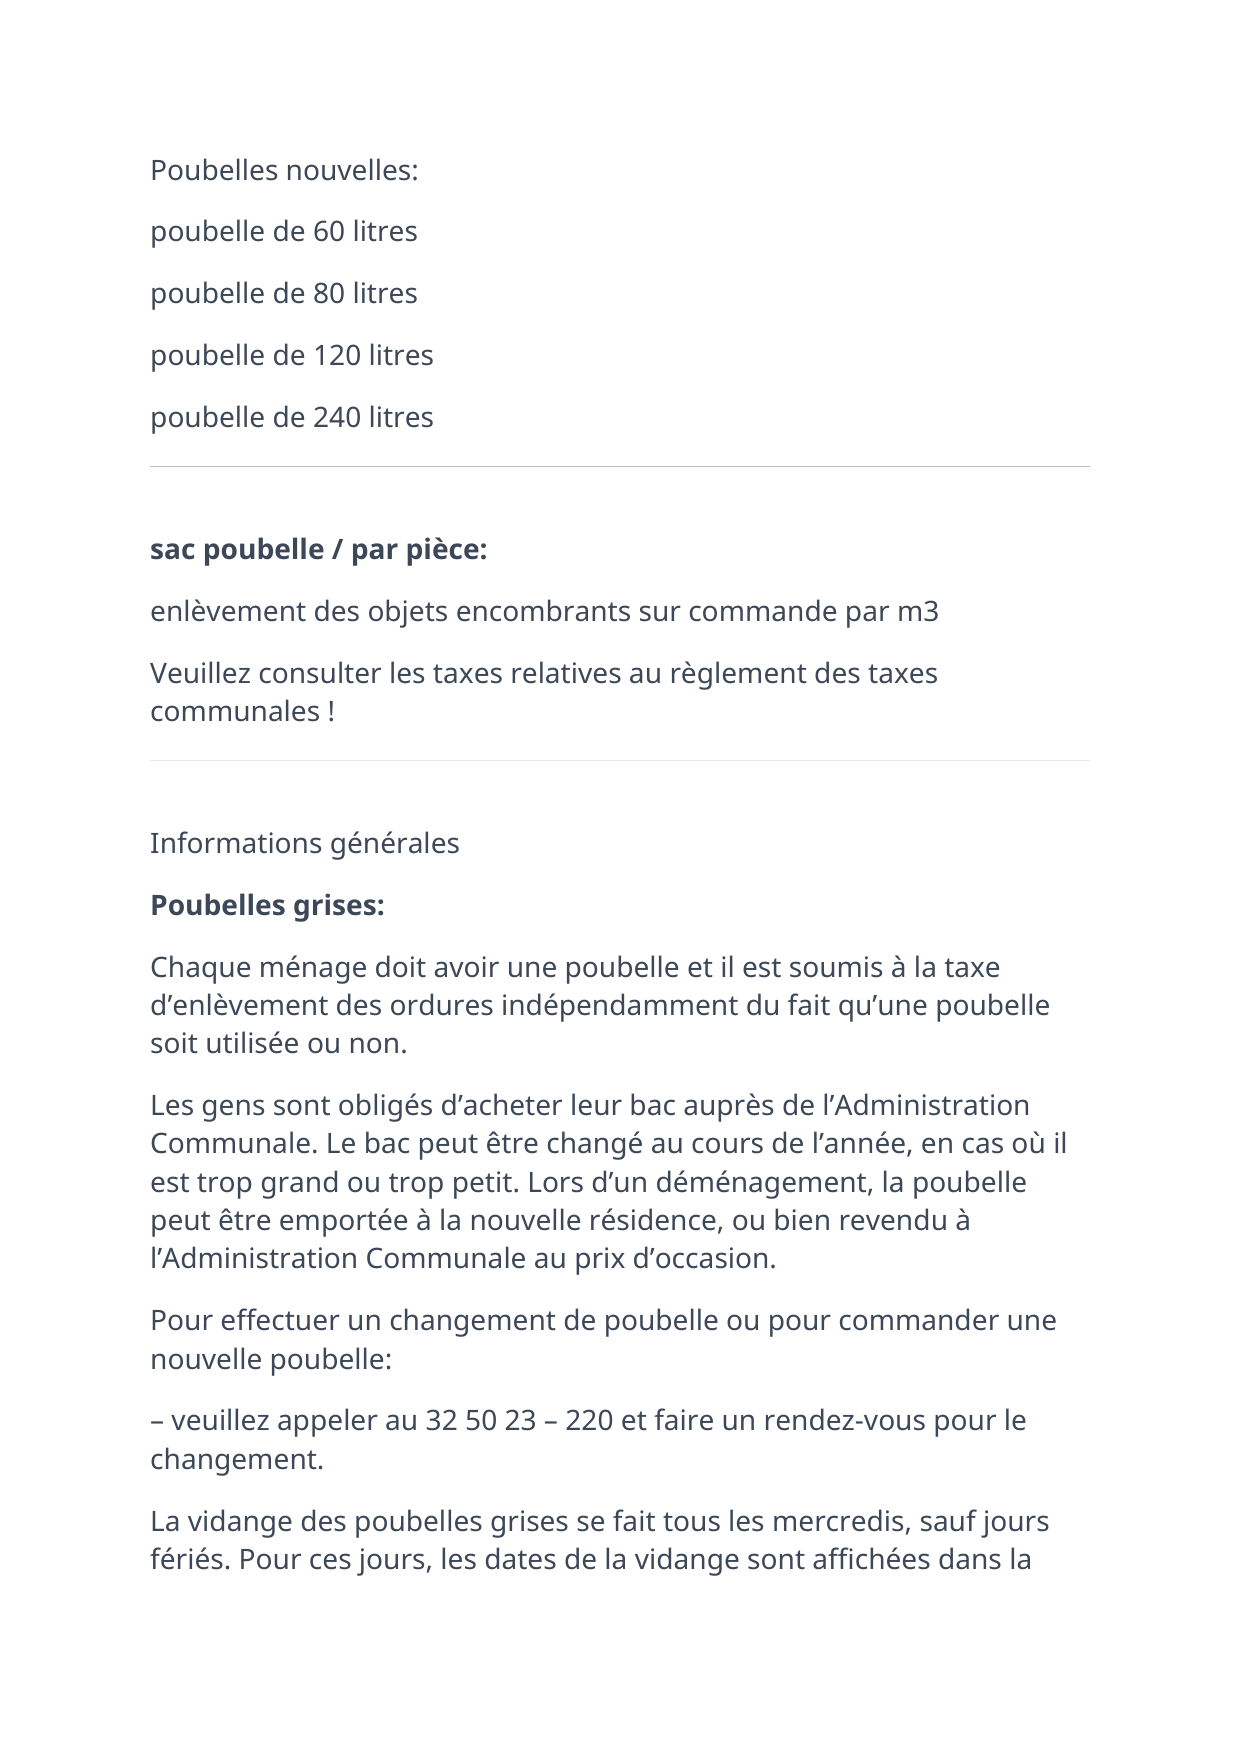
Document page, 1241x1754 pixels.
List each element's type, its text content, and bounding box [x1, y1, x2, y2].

text Informations générales [150, 823, 1090, 862]
text Les gens sont obligés d’acheter leur bac auprès de l’Administration Communale. Le bac peut être changé au cours de l’année, en cas où il est trop grand ou trop petit. Lors d’un déménagement, la poubelle peut être emportée à la nouvelle résidence, ou bien revendu à l’Administration Communale au prix d’occasion. [150, 1086, 1090, 1277]
text sac poubelle / par pièce: [150, 529, 1090, 568]
text Poubelles grises: [150, 885, 1090, 924]
text Veuillez consulter les taxes relatives au règlement des taxes communales ! [150, 653, 1090, 729]
text poubelle de 120 litres [150, 335, 1090, 374]
text Pour effectuer un changement de poubelle ou pour commander une nouvelle poubelle: [150, 1301, 1090, 1377]
text enlèvement des objets encombrants sur commande par m3 [150, 591, 1090, 629]
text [150, 1501, 1090, 1577]
text – veuillez appeler au 32 50 23 – 220 et faire un rendez-vous pour le changement. [150, 1401, 1090, 1477]
text poubelle de 60 litres [150, 212, 1090, 250]
text Chaque ménage doit avoir une poubelle et il est soumis à la taxe d’enlèvement des ordures indépendamment du fait qu’une poubelle soit utilisée ou non. [150, 947, 1090, 1062]
text Poubelles nouvelles: [150, 150, 1090, 188]
text poubelle de 80 litres [150, 273, 1090, 312]
text poubelle de 240 litres [150, 397, 1090, 435]
